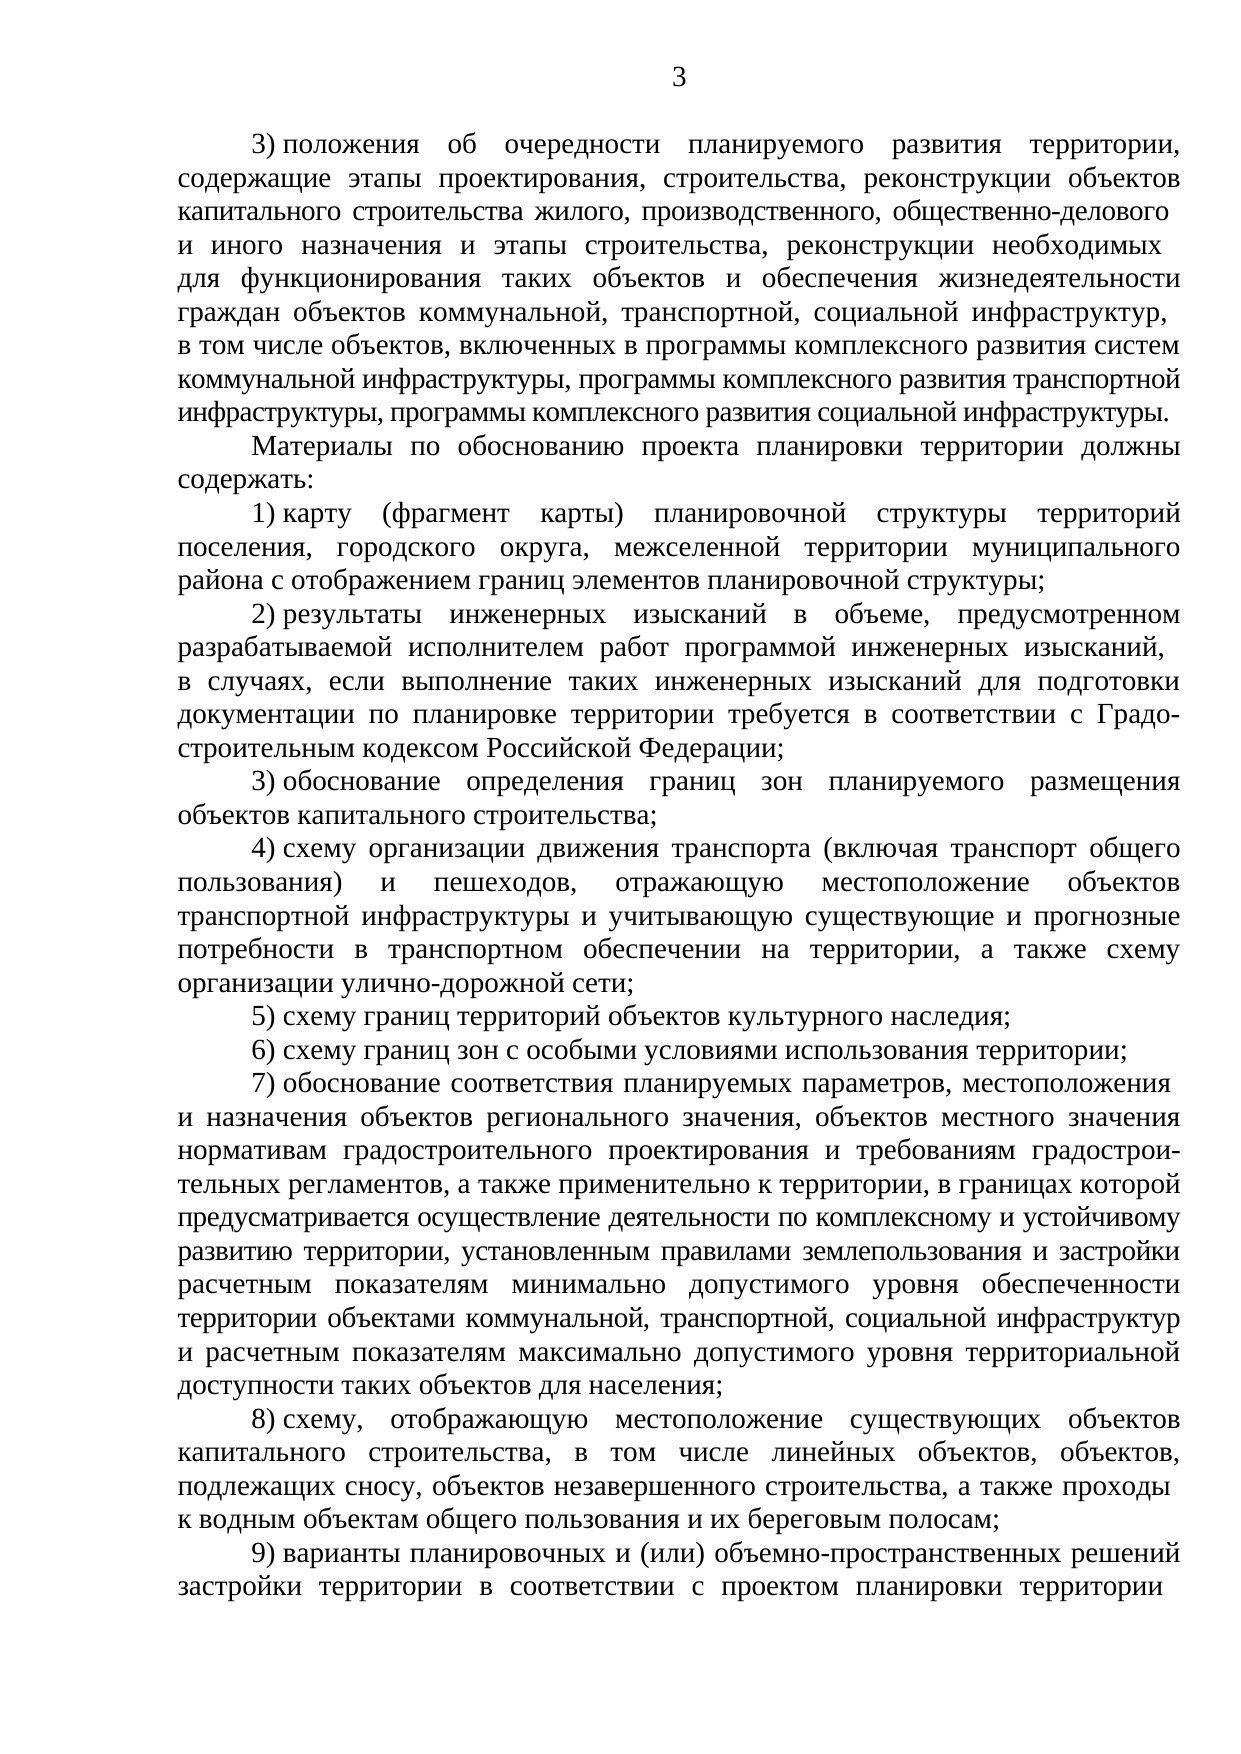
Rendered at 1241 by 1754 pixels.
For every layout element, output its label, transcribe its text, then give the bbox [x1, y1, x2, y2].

text 5) схему границ территорий объектов культурного наследия; [177, 998, 1181, 1032]
text Материалы по обоснованию проекта планировки территории должны содержать: [177, 428, 1181, 495]
text 4) схему организации движения транспорта (включая транспорт общего пользования) и пешеходов, отражающую местоположение объектов транспортной инфраструктуры и учитывающую существующие и прогнозные потребности в транспортном обеспечении на территории, а также схему организации улично-дорожной сети; [177, 831, 1181, 998]
text 1) карту (фрагмент карты) планировочной структуры территорий поселения, городского округа, межселенной территории муниципального района с отображением границ элементов планировочной структуры; [177, 495, 1181, 596]
text 8) схему, отображающую местоположение существующих объектов капитального строительства, в том числе линейных объектов, объектов, подлежащих сносу, объектов незавершенного строительства, а также проходы к водным объектам общего пользования и их береговым полосам; [177, 1401, 1181, 1535]
text 6) схему границ зон с особыми условиями использования территории; [177, 1032, 1181, 1065]
text 7) обоснование соответствия планируемых параметров, местоположения и назначения объектов регионального значения, объектов местного значения нормативам градостроительного проектирования и требованиям градострои-тельных регламентов, а также применительно к территории, в границах которой предусматривается осуществление деятельности по комплексному и устойчивому развитию территории, установленным правилами землепользования и застройки расчетным показателям минимально допустимого уровня обеспеченности территории объектами коммунальной, транспортной, социальной инфраструктур и расчетным показателям максимально допустимого уровня территориальной доступности таких объектов для населения; [177, 1065, 1181, 1401]
text 3) обоснование определения границ зон планируемого размещения объектов капитального строительства; [177, 763, 1181, 831]
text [177, 1535, 1181, 1602]
text 2) результаты инженерных изысканий в объеме, предусмотренном разрабатываемой исполнителем работ программой инженерных изысканий, в случаях, если выполнение таких инженерных изысканий для подготовки документации по планировке территории требуется в соответствии с Градо-строительным кодексом Российской Федерации; [177, 596, 1181, 763]
text 3) положения об очередности планируемого развития территории, содержащие этапы проектирования, строительства, реконструкции объектов капитального строительства жилого, производственного, общественно-делового и иного назначения и этапы строительства, реконструкции необходимых для функционирования таких объектов и обеспечения жизнедеятельности граждан объектов коммунальной, транспортной, социальной инфраструктур, в том числе объектов, включенных в программы комплексного развития систем коммунальной инфраструктуры, программы комплексного развития транспортной инфраструктуры, программы комплексного развития социальной инфраструктуры. [177, 126, 1181, 428]
